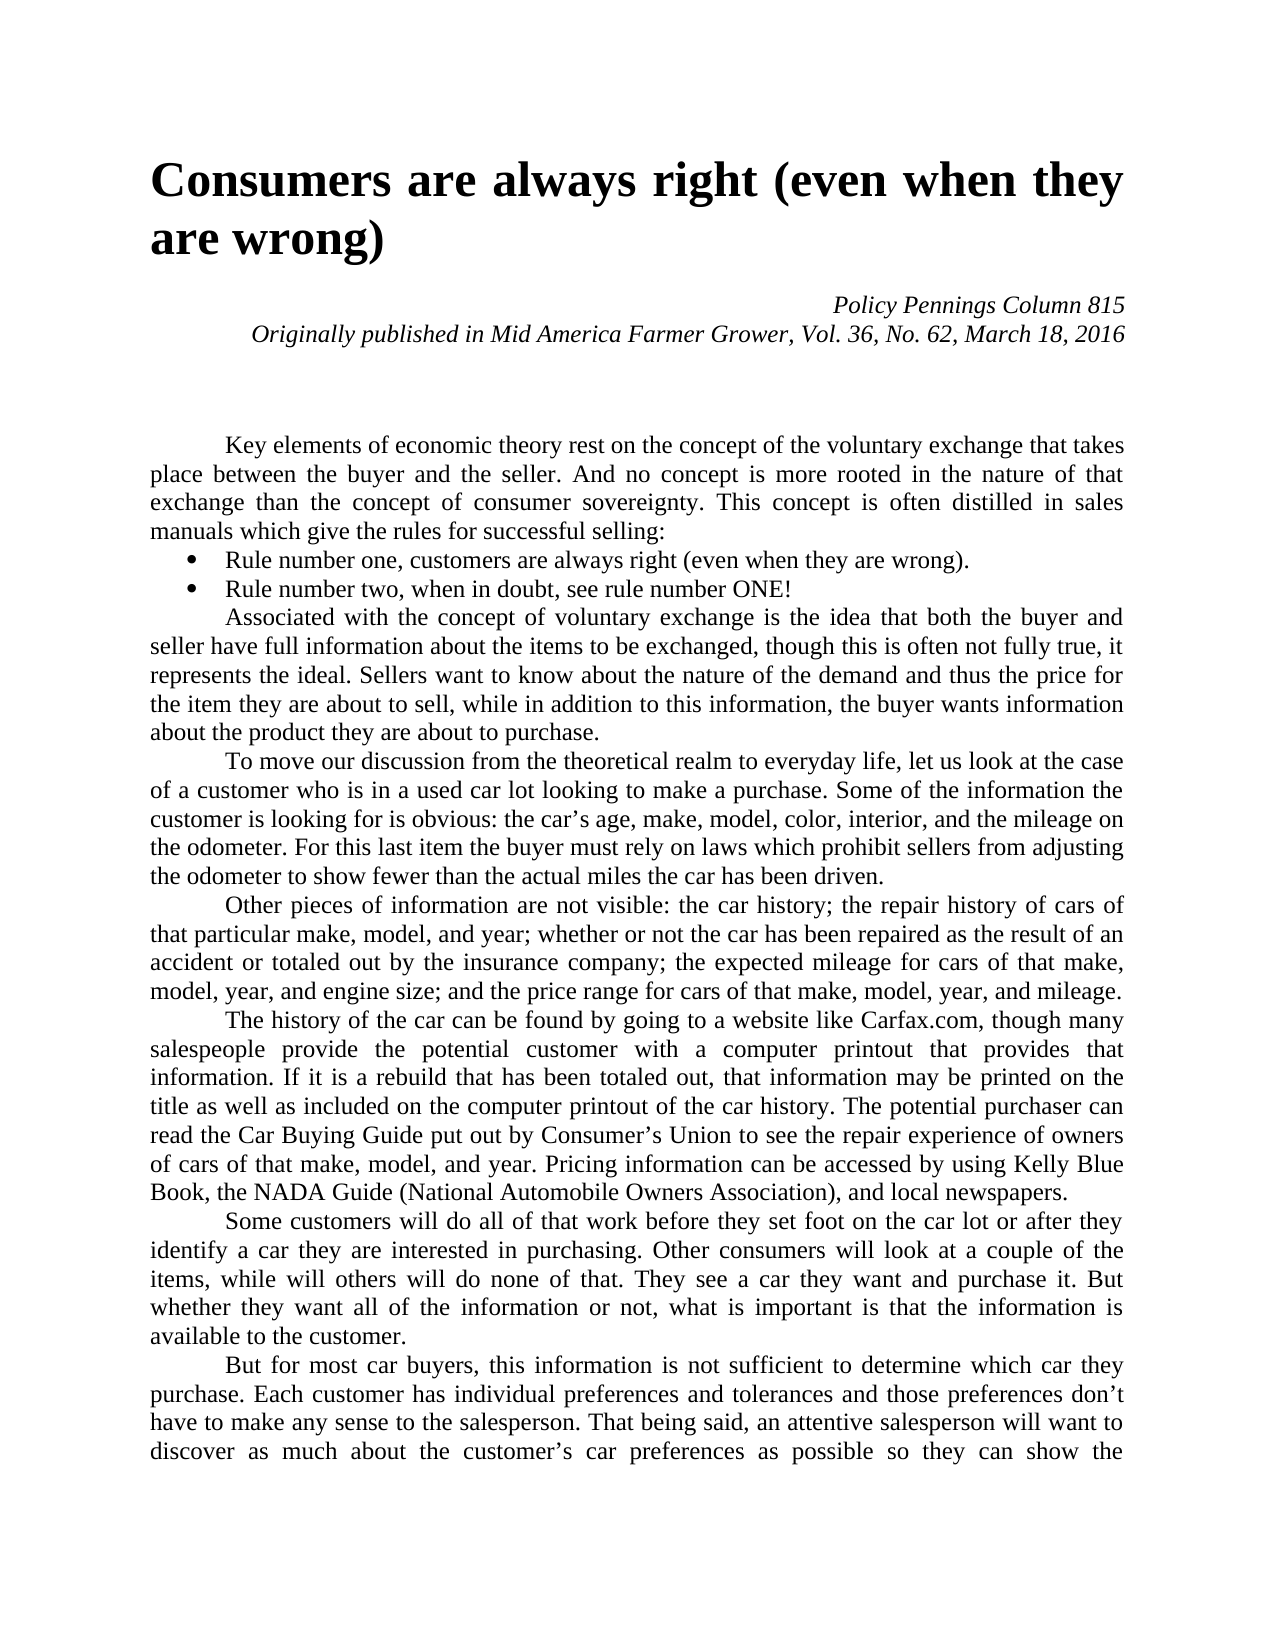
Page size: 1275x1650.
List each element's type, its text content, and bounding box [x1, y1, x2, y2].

list Rule number two, when in doubt, see rule number ONE! [187, 574, 1125, 602]
text Originally published in Mid America Farmer Grower, Vol. 36, No. 62, March 18, 2016 [150, 319, 1125, 347]
text Associated with the concept of voluntary exchange is the idea that both the buyer and seller have full information about the items to be exchanged, though this is often not fully true, it represents the ideal. Sellers want to know about the nature of the demand and thus the price for the item they are about to sell, while in addition to this information, the buyer wants information about the product they are about to purchase. [150, 602, 1125, 746]
text Consumers are always right (even when they are wrong) [150, 150, 1125, 265]
text Some customers will do all of that work before they set foot on the car lot or after they identify a car they are interested in purchasing. Other consumers will look at a couple of the items, while will others will do none of that. They see a car they want and purchase it. But whether they want all of the information or not, what is important is that the information is available to the customer. [150, 1206, 1125, 1350]
list Rule number one, customers are always right (even when they are wrong). [187, 545, 1125, 574]
text Key elements of economic theory rest on the concept of the voluntary exchange that takes place between the buyer and the seller. And no concept is more rooted in the nature of that exchange than the concept of consumer sovereignty. This concept is often distilled in sales manuals which give the rules for successful selling: [150, 430, 1125, 545]
text Other pieces of information are not visible: the car history; the repair history of cars of that particular make, model, and year; whether or not the car has been repaired as the result of an accident or totaled out by the insurance company; the expected mileage for cars of that make, model, year, and engine size; and the price range for cars of that make, model, year, and mileage. [150, 890, 1125, 1005]
text Policy Pennings Column 815 [150, 290, 1125, 319]
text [150, 1350, 1125, 1465]
text To move our discussion from the theoretical realm to everyday life, let us look at the case of a customer who is in a used car lot looking to make a purchase. Some of the information the customer is looking for is obvious: the car’s age, make, model, color, interior, and the mileage on the odometer. For this last item the buyer must rely on laws which prohibit sellers from adjusting the odometer to show fewer than the actual miles the car has been driven. [150, 746, 1125, 890]
text The history of the car can be found by going to a website like Carfax.com, though many salespeople provide the potential customer with a computer printout that provides that information. If it is a rebuild that has been totaled out, that information may be printed on the title as well as included on the computer printout of the car history. The potential purchaser can read the Car Buying Guide put out by Consumer’s Union to see the repair experience of owners of cars of that make, model, and year. Pricing information can be accessed by using Kelly Blue Book, the NADA Guide (National Automobile Owners Association), and local newspapers. [150, 1005, 1125, 1206]
